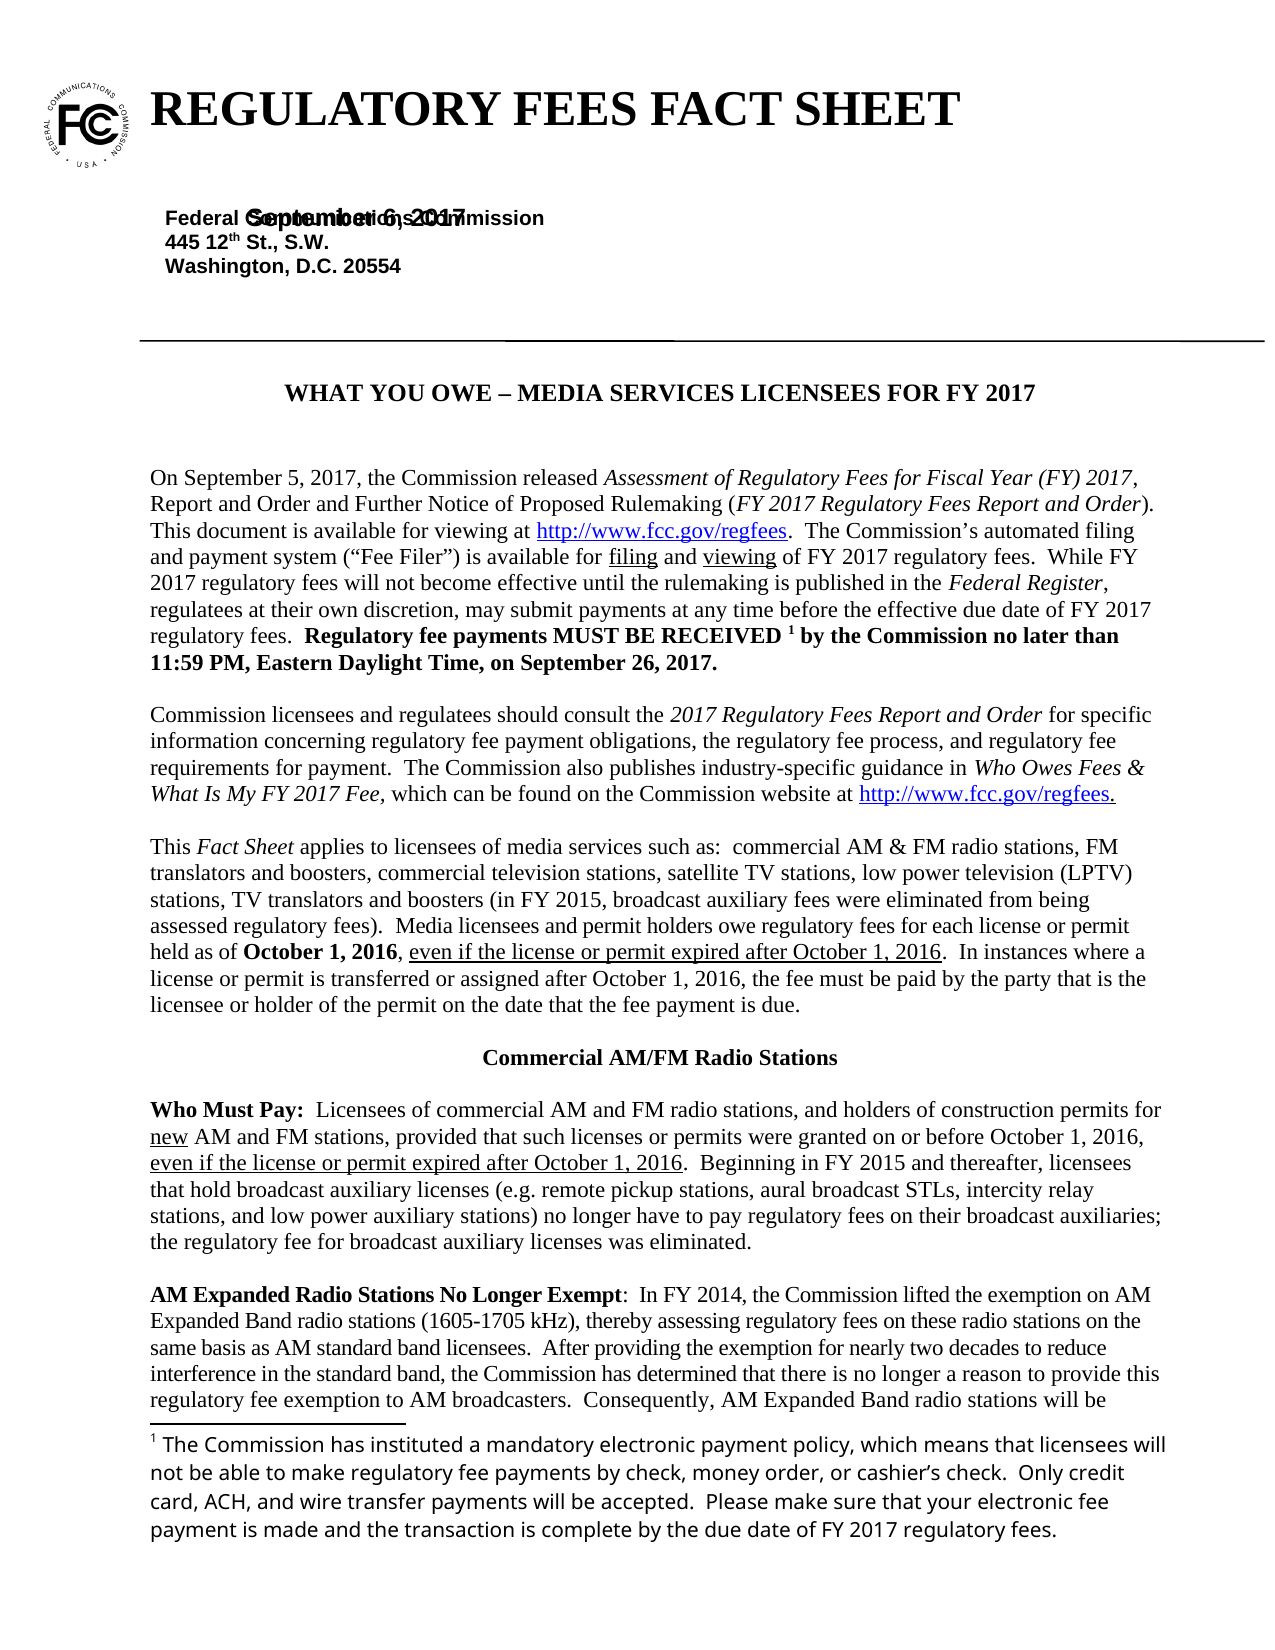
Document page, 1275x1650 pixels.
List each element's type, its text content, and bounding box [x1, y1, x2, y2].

text On September 5, 2017, the Commission released Assessment of Regulatory Fees for Fiscal Year (FY) 2017, Report and Order and Further Notice of Proposed Rulemaking (FY 2017 Regulatory Fees Report and Order). This document is available for viewing at http://www.fcc.gov/regfees. The Commission’s automated filing and payment system (“Fee Filer”) is available for filing and viewing of FY 2017 regulatory fees. While FY 2017 regulatory fees will not become effective until the rulemaking is published in the Federal Register, regulatees at their own discretion, may submit payments at any time before the effective due date of FY 2017 regulatory fees. Regulatory fee payments MUST BE RECEIVED by the Commission no later than 11:59 PM, Eastern Daylight Time, on September 26, 2017. [150, 464, 1170, 675]
text Commercial AM/FM Radio Stations [150, 1044, 1170, 1070]
text This Fact Sheet applies to licensees of media services such as: commercial AM & FM radio stations, FM translators and boosters, commercial television stations, satellite TV stations, low power television (LPTV) stations, TV translators and boosters (in FY 2015, broadcast auxiliary fees were eliminated from being assessed regulatory fees). Media licensees and permit holders owe regulatory fees for each license or permit held as of October 1, 2016, even if the license or permit expired after October 1, 2016. In instances where a license or permit is transferred or assigned after October 1, 2016, the fee must be paid by the party that is the licensee or holder of the permit on the date that the fee payment is due. [150, 833, 1170, 1017]
text Who Must Pay: Licensees of commercial AM and FM radio stations, and holders of construction permits for new AM and FM stations, provided that such licenses or permits were granted on or before October 1, 2016, even if the license or permit expired after October 1, 2016. Beginning in FY 2015 and thereafter, licensees that hold broadcast auxiliary licenses (e.g. remote pickup stations, aural broadcast STLs, intercity relay stations, and low power auxiliary stations) no longer have to pay regulatory fees on their broadcast auxiliaries; the regulatory fee for broadcast auxiliary licenses was eliminated. [150, 1097, 1170, 1255]
text WHAT YOU OWE – MEDIA SERVICES LICENSEES FOR FY 2017 [150, 378, 1170, 407]
text Commission licensees and regulatees should consult the 2017 Regulatory Fees Report and Order for specific information concerning regulatory fee payment obligations, the regulatory fee process, and regulatory fee requirements for payment. The Commission also publishes industry-specific guidance in Who Owes Fees & What Is My FY 2017 Fee, which can be found on the Commission website at http://www.fcc.gov/regfees. [150, 701, 1170, 807]
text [150, 1281, 1170, 1413]
